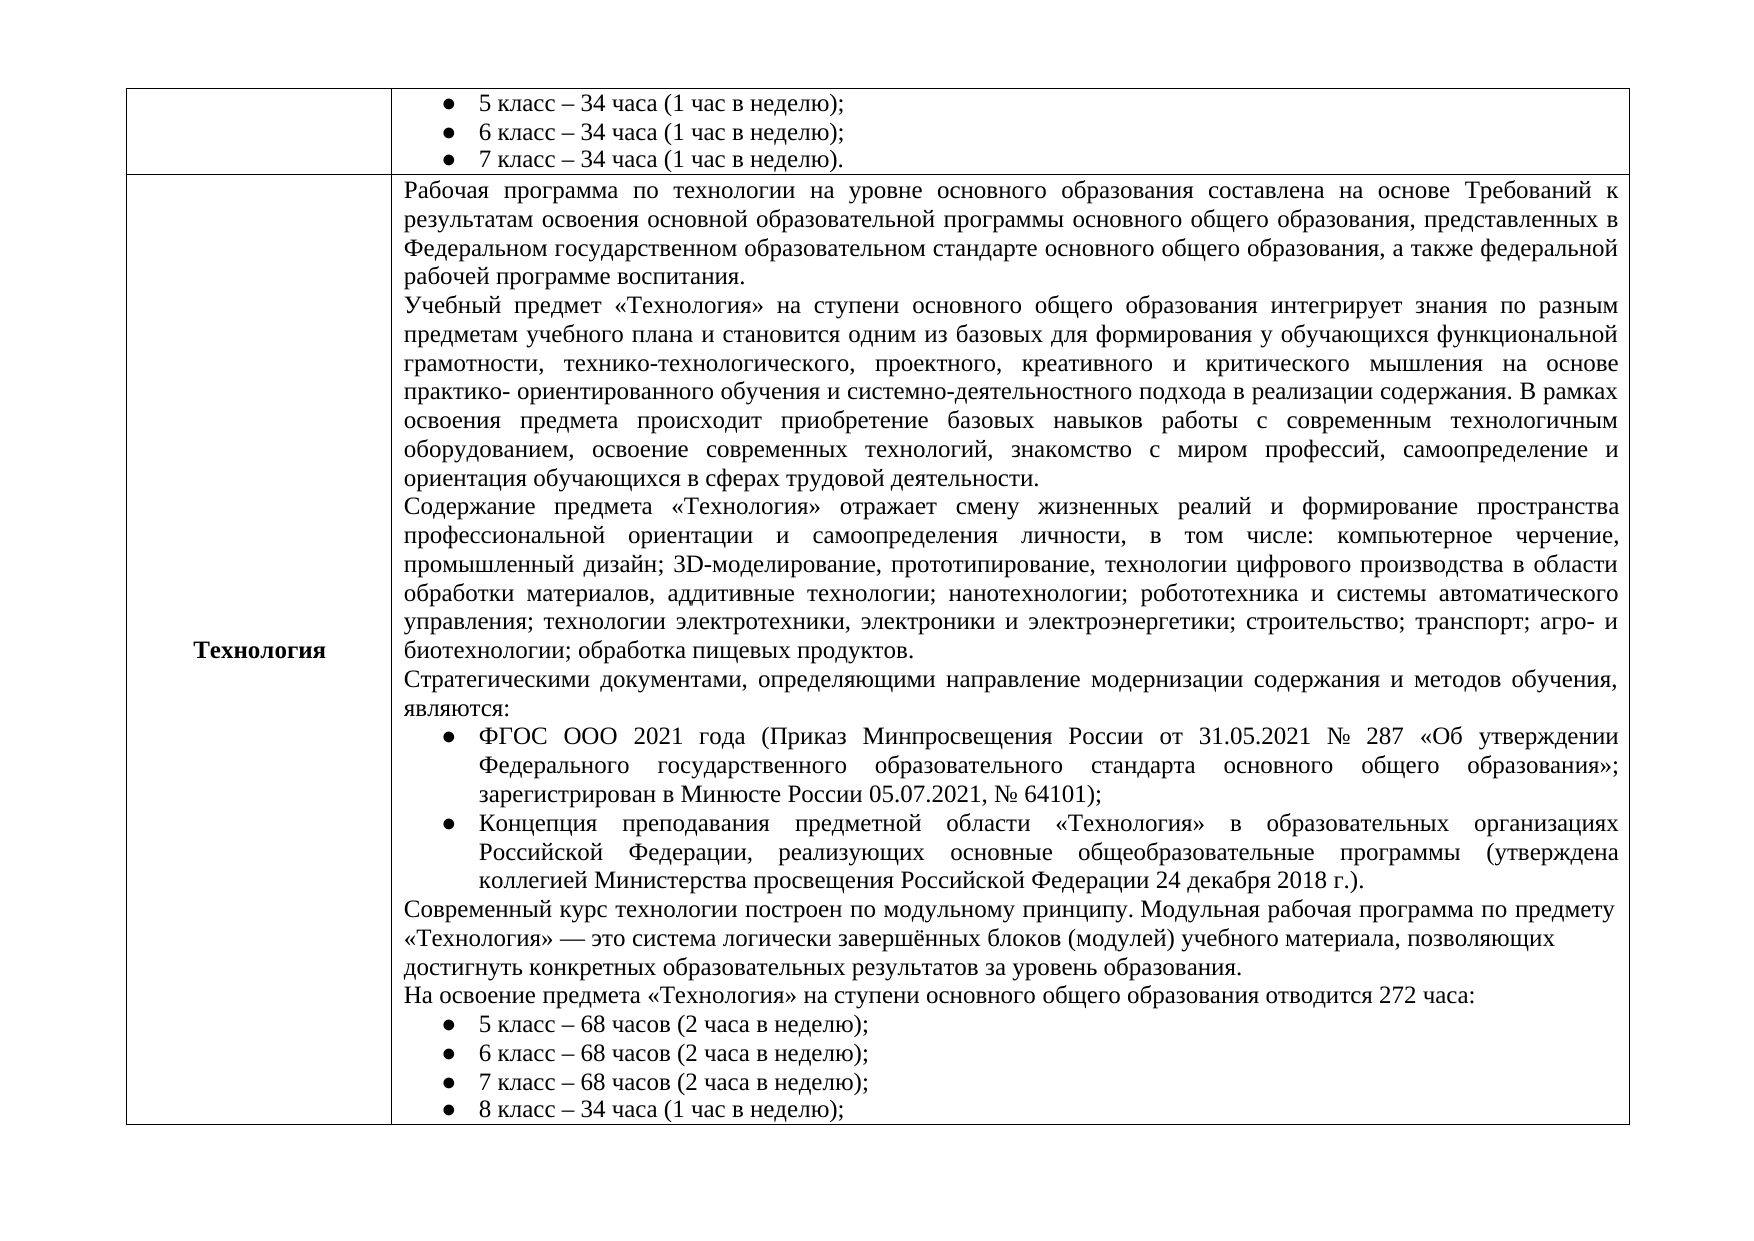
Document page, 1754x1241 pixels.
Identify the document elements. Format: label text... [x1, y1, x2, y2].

table_cell Рабочая программа по технологии на уровне основного образования составлена на основе Требований к результатам освоения основной образовательной программы основного общего образования, представленных в Федеральном государственном образовательном стандарте основного общего образования, а также федеральной рабочей программе воспитания. Учебный предмет «Технология» на ступени основного общего образования интегрирует знания по разным предметам учебного плана и становится одним из базовых для формирования у обучающихся функциональной грамотности, технико-технологического, проектного, креативного и критического мышления на основе практико- ориентированного обучения и системно-деятельностного подхода в реализации содержания. В рамках освоения предмета происходит приобретение базовых навыков работы с современным технологичным оборудованием, освоение современных технологий, знакомство с миром профессий, самоопределение и ориентация обучающихся в сферах трудовой деятельности. Содержание предмета «Технология» отражает смену жизненных реалий и формирование пространства профессиональной ориентации и самоопределения личности, в том числе: компьютерное черчение, промышленный дизайн; 3D-моделирование, прототипирование, технологии цифрового производства в области обработки материалов, аддитивные технологии; нанотехнологии; робототехника и системы автоматического управления; технологии электротехники, электроники и электроэнергетики; строительство; транспорт; агро- и биотехнологии; обработка пищевых продуктов. Стратегическими документами, определяющими направление модернизации содержания и методов обучения, являются: ФГОС ООО 2021 года (Приказ Минпросвещения России от 31.05.2021 № 287 «Об утверждении Федерального государственного образовательного стандарта основного общего образования»; зарегистрирован в Минюсте России 05.07.2021, № 64101); Концепция преподавания предметной области «Технология» в образовательных организациях Российской Федерации, реализующих основные общеобразовательные программы (утверждена коллегией Министерства просвещения Российской Федерации 24 декабря 2018 г.). Современный курс технологии построен по модульному принципу. Модульная рабочая программа по предмету «Технология» — это система логически завершённых блоков (модулей) учебного материала, позволяющих достигнуть конкретных образовательных результатов за уровень образования. На освоение предмета «Технология» на ступени основного общего образования отводится 272 часа: 5 класс – 68 часов (2 часа в неделю); 6 класс – 68 часов (2 часа в неделю); 7 класс – 68 часов (2 часа в неделю); 8 класс – 34 часа (1 час в неделю); [392, 175, 1629, 1123]
table_header [127, 89, 391, 174]
table_header 5 класс – 34 часа (1 час в неделю); 6 класс – 34 часа (1 час в неделю); 7 класс – 34 часа (1 час в неделю). [392, 89, 1629, 174]
table_cell Технология [127, 175, 391, 1123]
